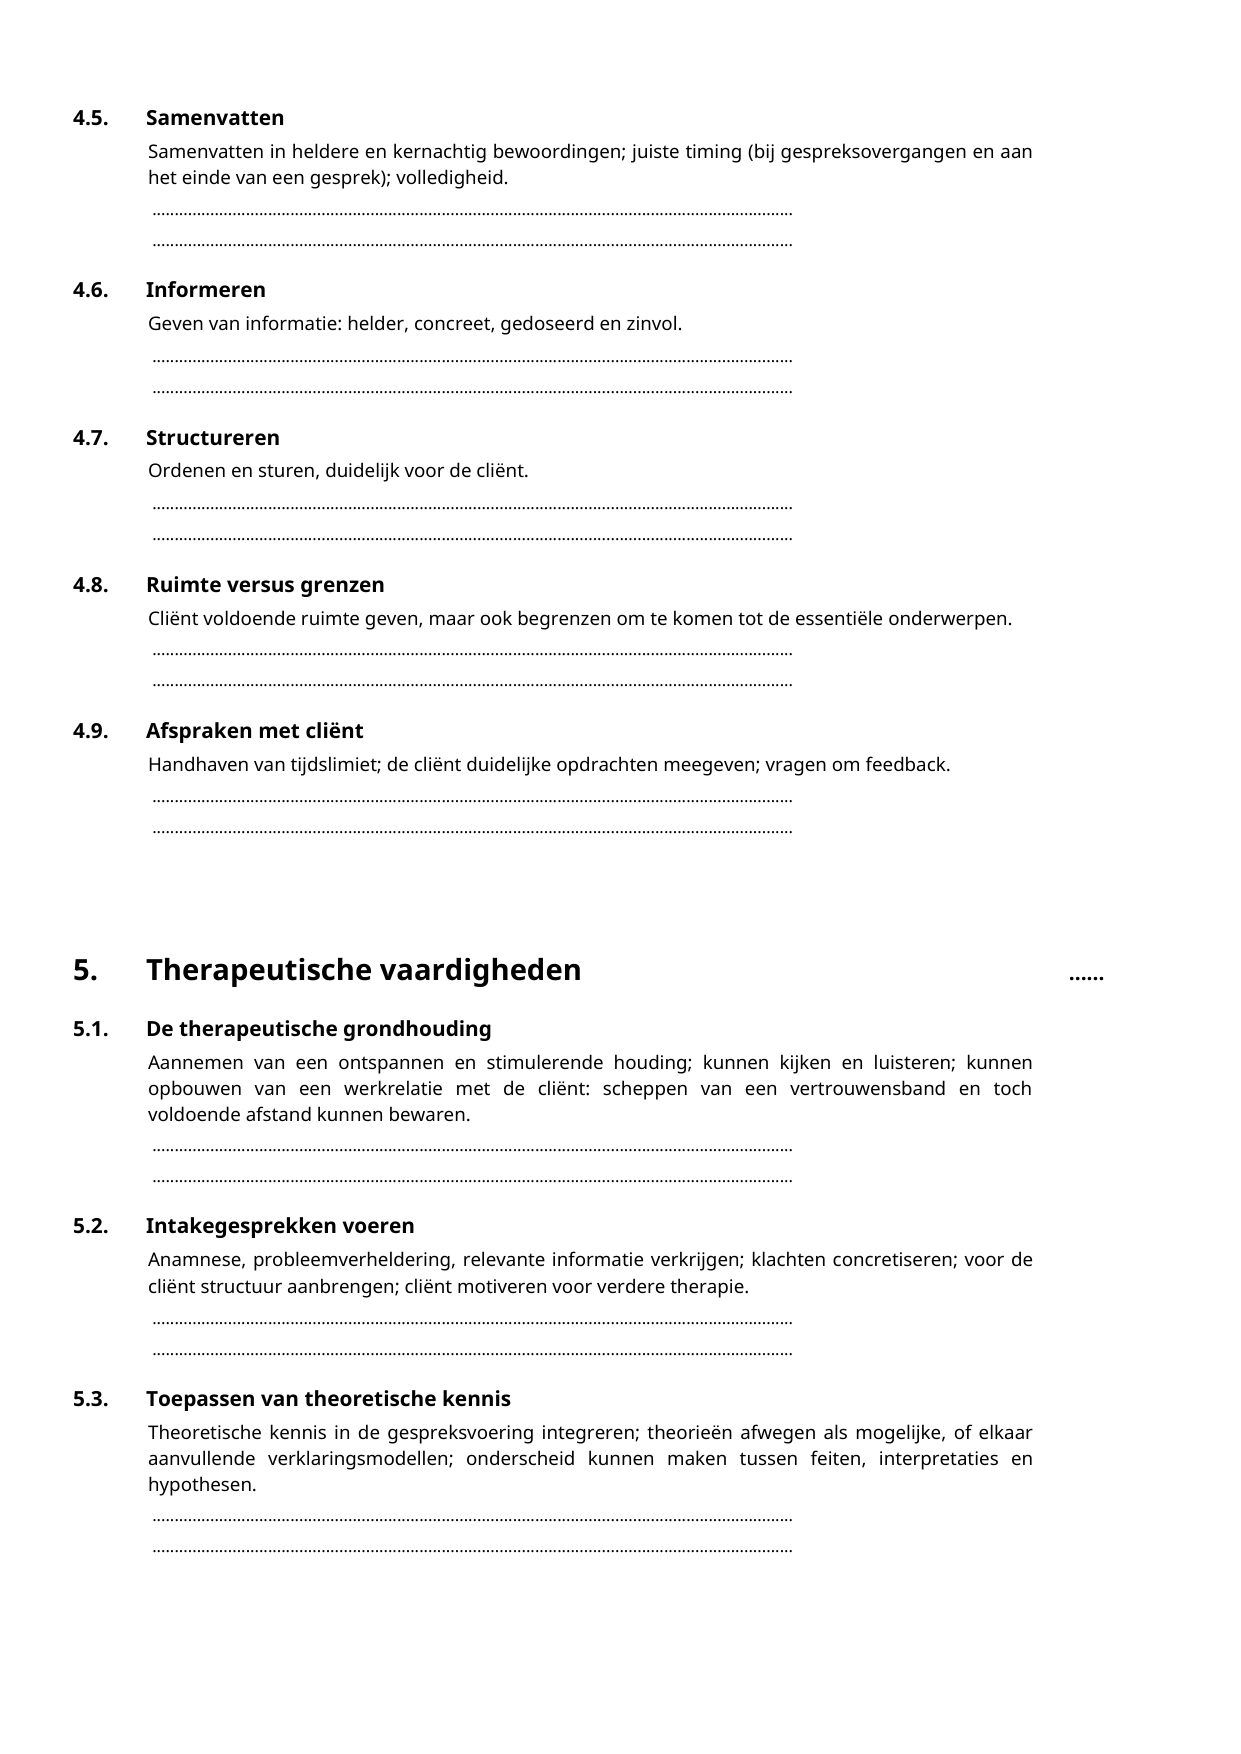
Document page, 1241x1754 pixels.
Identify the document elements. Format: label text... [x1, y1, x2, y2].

text Theoretische kennis in de gespreksvoering integreren; theorieën afwegen als mogelijke, of elkaar aanvullende verklaringsmodellen; onderscheid kunnen maken tussen feiten, interpretaties en hypothesen. [148, 1420, 1034, 1497]
text 4.6. Informeren [73, 276, 1117, 304]
text 5. Therapeutische vaardigheden ...... [73, 949, 1117, 988]
text ................................................................................................................................................ [152, 375, 1117, 398]
text ................................................................................................................................................ [152, 785, 1117, 807]
text ................................................................................................................................................ [152, 1306, 1117, 1329]
text ................................................................................................................................................ [152, 1133, 1117, 1156]
text 5.3. Toepassen van theoretische kennis [73, 1384, 1117, 1413]
text ................................................................................................................................................ [152, 669, 1117, 692]
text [152, 1535, 1117, 1558]
text ................................................................................................................................................ [152, 1337, 1117, 1360]
text Anamnese, probleemverheldering, relevante informatie verkrijgen; klachten concretiseren; voor de cliënt structuur aanbrengen; cliënt motiveren voor verdere therapie. [148, 1247, 1034, 1299]
text Aannemen van een ontspannen en stimulerende houding; kunnen kijken en luisteren; kunnen opbouwen van een werkrelatie met de cliënt: scheppen van een vertrouwensband en toch voldoende afstand kunnen bewaren. [148, 1049, 1034, 1126]
text ................................................................................................................................................ [152, 492, 1117, 514]
text ................................................................................................................................................ [152, 228, 1117, 251]
text Samenvatten in heldere en kernachtig bewoordingen; juiste timing (bij gespreksovergangen en aan het einde van een gesprek); volledigheid. [148, 138, 1034, 190]
text 4.7. Structureren [73, 423, 1117, 451]
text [152, 1504, 1117, 1527]
text Handhaven van tijdslimiet; de cliënt duidelijke opdrachten meegeven; vragen om feedback. [148, 751, 1117, 776]
text 4.8. Ruimte versus grenzen [73, 570, 1117, 598]
text ................................................................................................................................................ [152, 197, 1117, 220]
text 5.1. De therapeutische grondhouding [73, 1014, 1117, 1042]
text 4.9. Afspraken met cliënt [73, 716, 1117, 745]
text Cliënt voldoende ruimte geven, maar ook begrenzen om te komen tot de essentiële onderwerpen. [148, 605, 1034, 631]
text ................................................................................................................................................ [152, 1164, 1117, 1187]
text Ordenen en sturen, duidelijk voor de cliënt. [148, 458, 1117, 483]
text ................................................................................................................................................ [152, 344, 1117, 367]
text ................................................................................................................................................ [152, 522, 1117, 545]
text Geven van informatie: helder, concreet, gedoseerd en zinvol. [148, 310, 1117, 336]
text ................................................................................................................................................ [152, 816, 1117, 839]
text 5.2. Intakegesprekken voeren [73, 1212, 1117, 1240]
text 4.5. Samenvatten [73, 103, 1117, 131]
text ................................................................................................................................................ [152, 637, 1117, 660]
